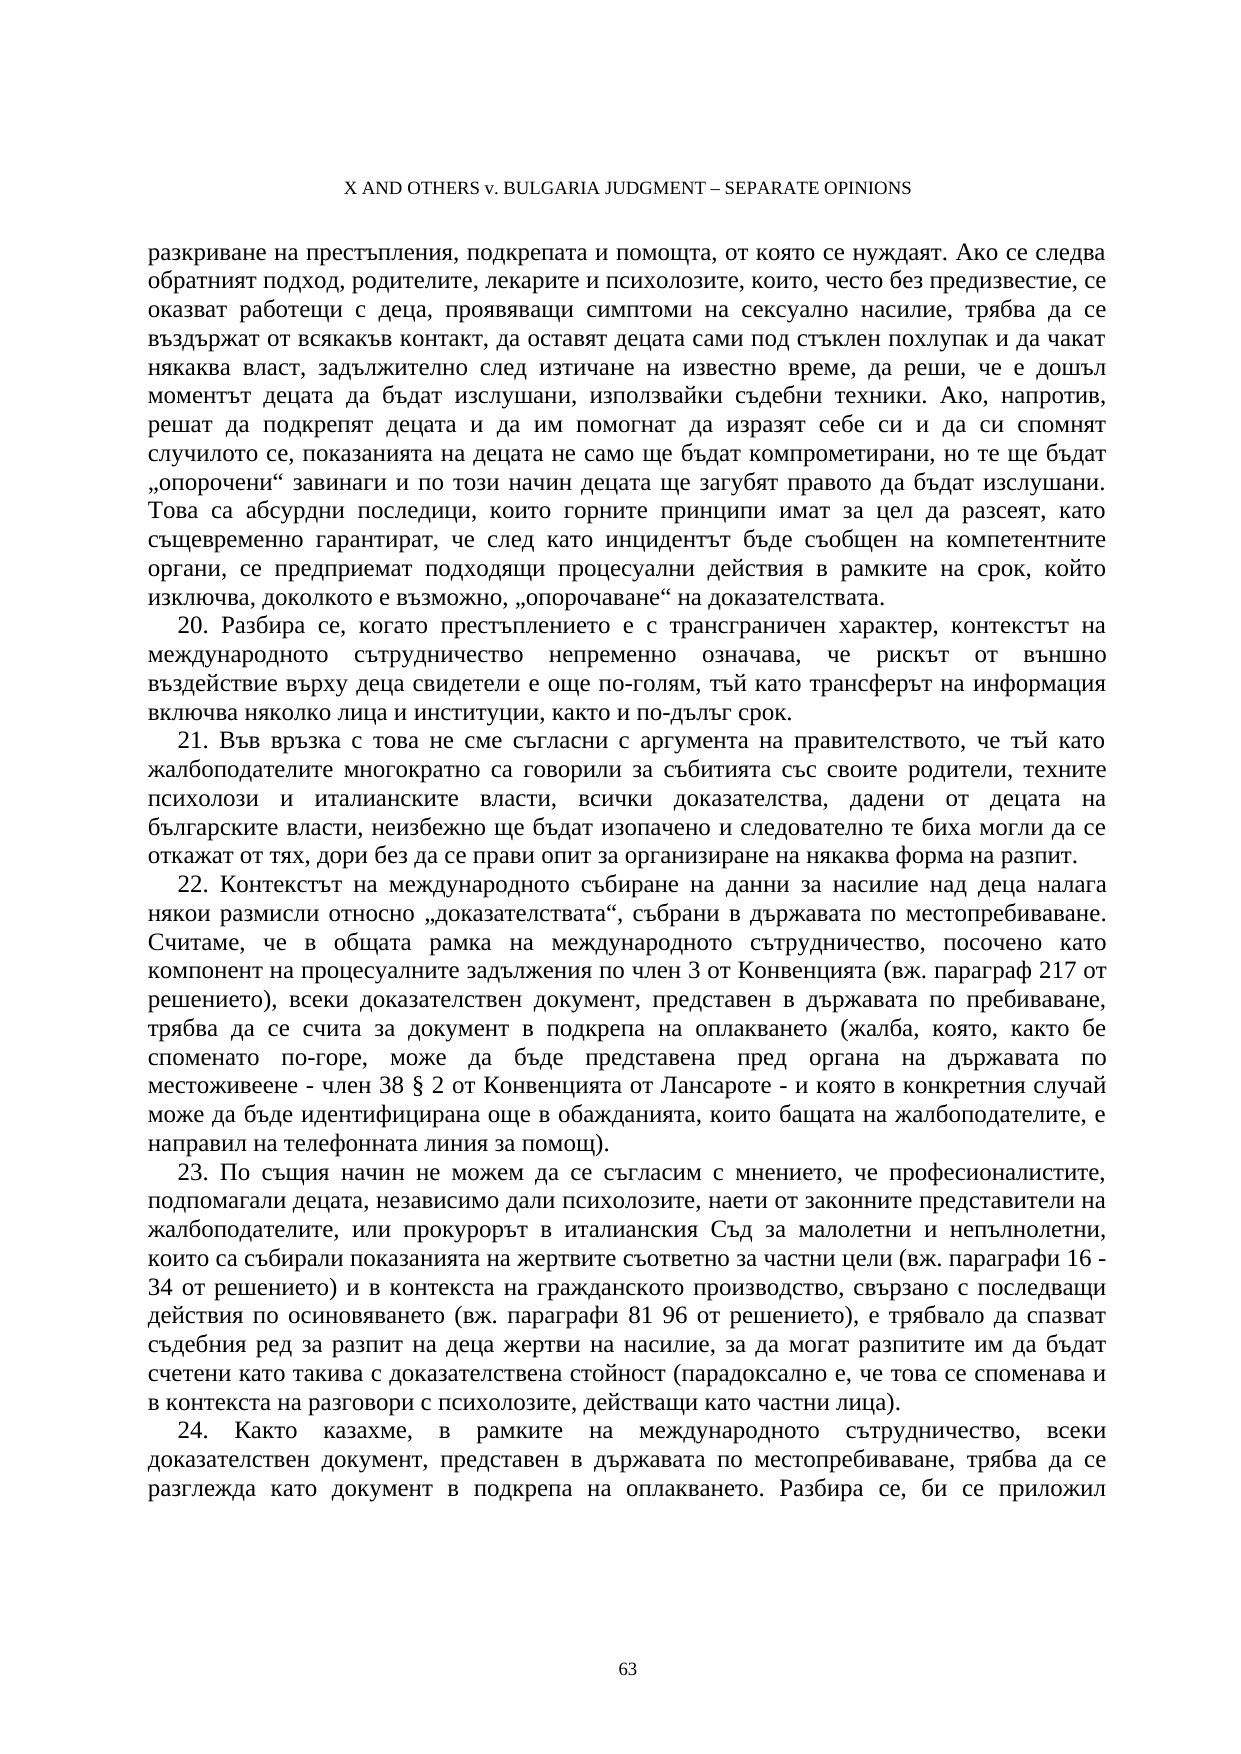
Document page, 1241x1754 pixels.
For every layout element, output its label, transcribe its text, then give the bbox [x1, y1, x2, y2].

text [148, 1416, 1107, 1502]
text 20. Разбира се, когато престъплението е с трансграничен характер, контекстът на международното сътрудничество непременно означава, че рискът от външно въздействие върху деца свидетели е още по-голям, тъй като трансферът на информация включва няколко лица и институции, както и по-дълъг срок. [148, 611, 1107, 726]
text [148, 237, 1107, 611]
text 22. Контекстът на международното събиране на данни за насилие над деца налага някои размисли относно „доказателствата“, събрани в държавата по местопребиваване. Считаме, че в общата рамка на международното сътрудничество, посочено като компонент на процесуалните задължения по член 3 от Конвенцията (вж. параграф 217 от решението), всеки доказателствен документ, представен в държавата по пребиваване, трябва да се счита за документ в подкрепа на оплакването (жалба, която, както бе споменато по-горе, може да бъде представена пред органа на държавата по местоживеене - член 38 § 2 от Конвенцията от Лансароте - и която в конкретния случай може да бъде идентифицирана още в обажданията, които бащата на жалбоподателите, е направил на телефонната линия за помощ). [148, 869, 1107, 1157]
text 21. Във връзка с това не сме съгласни с аргумента на правителството, че тъй като жалбоподателите многократно са говорили за събитията със своите родители, техните психолози и италианските власти, всички доказателства, дадени от децата на българските власти, неизбежно ще бъдат изопачено и следователно те биха могли да се откажат от тях, дори без да се прави опит за организиране на някаква форма на разпит. [148, 726, 1107, 869]
text 23. По същия начин не можем да се съгласим с мнението, че професионалистите, подпомагали децата, независимо дали психолозите, наети от законните представители на жалбоподателите, или прокурорът в италианския Съд за малолетни и непълнолетни, които са събирали показанията на жертвите съответно за частни цели (вж. параграфи 16 -34 от решението) и в контекста на гражданското производство, свързано с последващи действия по осиновяването (вж. параграфи 81 96 от решението), е трябвало да спазват съдебния ред за разпит на деца жертви на насилие, за да могат разпитите им да бъдат счетени като такива с доказателствена стойност (парадоксално е, че това се споменава и в контекста на разговори с психолозите, действащи като частни лица). [148, 1157, 1107, 1416]
